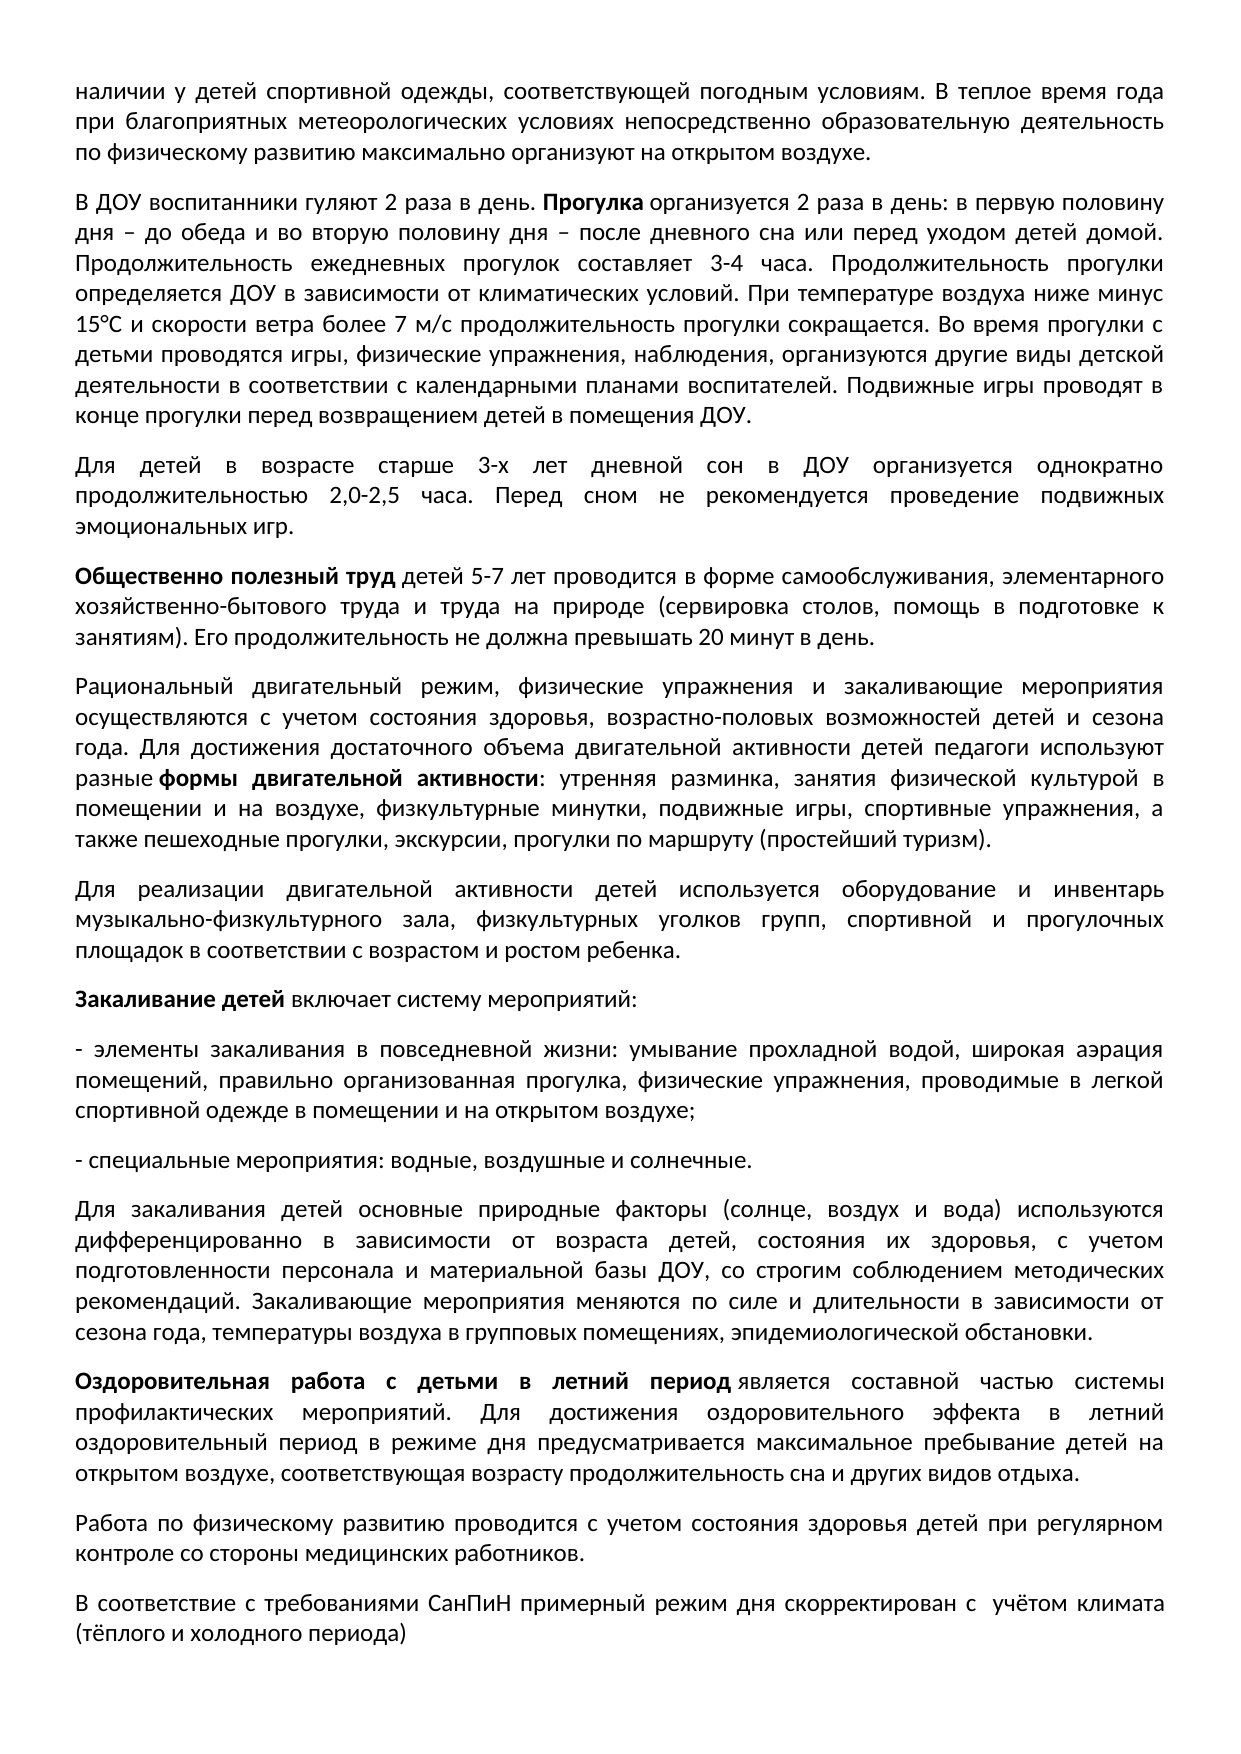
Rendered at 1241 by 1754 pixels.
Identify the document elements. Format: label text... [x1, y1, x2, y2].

text Оздоровительная работа с детьми в летний период является составной частью системы профилактических мероприятий. Для достижения оздоровительного эффекта в летний оздоровительный период в режиме дня предусматривается максимальное пребывание детей на открытом воздухе, соответствующая возрасту продолжительность сна и других видов отдыха. [75, 1365, 1165, 1487]
text Рациональный двигательный режим, физические упражнения и закаливающие мероприятия осуществляются с учетом состояния здоровья, возрастно-половых возможностей детей и сезона года. Для достижения достаточного объема двигательной активности детей педагоги используют разные формы двигательной активности: утренняя разминка, занятия физической культурой в помещении и на воздухе, физкультурные минутки, подвижные игры, спортивные упражнения, а также пешеходные прогулки, экскурсии, прогулки по маршруту (простейший туризм). [75, 671, 1165, 854]
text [75, 75, 1165, 167]
text В ДОУ воспитанники гуляют 2 раза в день. Прогулка организуется 2 раза в день: в первую половину дня – до обеда и во вторую половину дня – после дневного сна или перед уходом детей домой. Продолжительность ежедневных прогулок составляет 3-4 часа. Продолжительность прогулки определяется ДОУ в зависимости от климатических условий. При температуре воздуха ниже минус 15°С и скорости ветра более 7 м/с продолжительность прогулки сокращается. Во время прогулки с детьми проводятся игры, физические упражнения, наблюдения, организуются другие виды детской деятельности в соответствии с календарными планами воспитателей. Подвижные игры проводят в конце прогулки перед возвращением детей в помещения ДОУ. [75, 186, 1165, 430]
text Для закаливания детей основные природные факторы (солнце, воздух и вода) используются дифференцированно в зависимости от возраста детей, состояния их здоровья, с учетом подготовленности персонала и материальной базы ДОУ, со строгим соблюдением методических рекомендаций. Закаливающие мероприятия меняются по силе и длительности в зависимости от сезона года, температуры воздуха в групповых помещениях, эпидемиологической обстановки. [75, 1194, 1165, 1346]
text Закаливание детей включает систему мероприятий: [75, 983, 1165, 1014]
text В соответствие с требованиями СанПиН примерный режим дня скорректирован с учётом климата (тёплого и холодного периода) [75, 1587, 1165, 1648]
text Работа по физическому развитию проводится с учетом состояния здоровья детей при регулярном контроле со стороны медицинских работников. [75, 1507, 1165, 1568]
text Для детей в возрасте старше 3-х лет дневной сон в ДОУ организуется однократно продолжительностью 2,0-2,5 часа. Перед сном не рекомендуется проведение подвижных эмоциональных игр. [75, 449, 1165, 541]
text - специальные мероприятия: водные, воздушные и солнечные. [75, 1144, 1165, 1174]
text Для реализации двигательной активности детей используется оборудование и инвентарь музыкально-физкультурного зала, физкультурных уголков групп, спортивной и прогулочных площадок в соответствии с возрастом и ростом ребенка. [75, 873, 1165, 964]
text - элементы закаливания в повседневной жизни: умывание прохладной водой, широкая аэрация помещений, правильно организованная прогулка, физические упражнения, проводимые в легкой спортивной одежде в помещении и на открытом воздухе; [75, 1033, 1165, 1125]
text Общественно полезный труд детей 5-7 лет проводится в форме самообслуживания, элементарного хозяйственно-бытового труда и труда на природе (сервировка столов, помощь в подготовке к занятиям). Его продолжительность не должна превышать 20 минут в день. [75, 560, 1165, 651]
